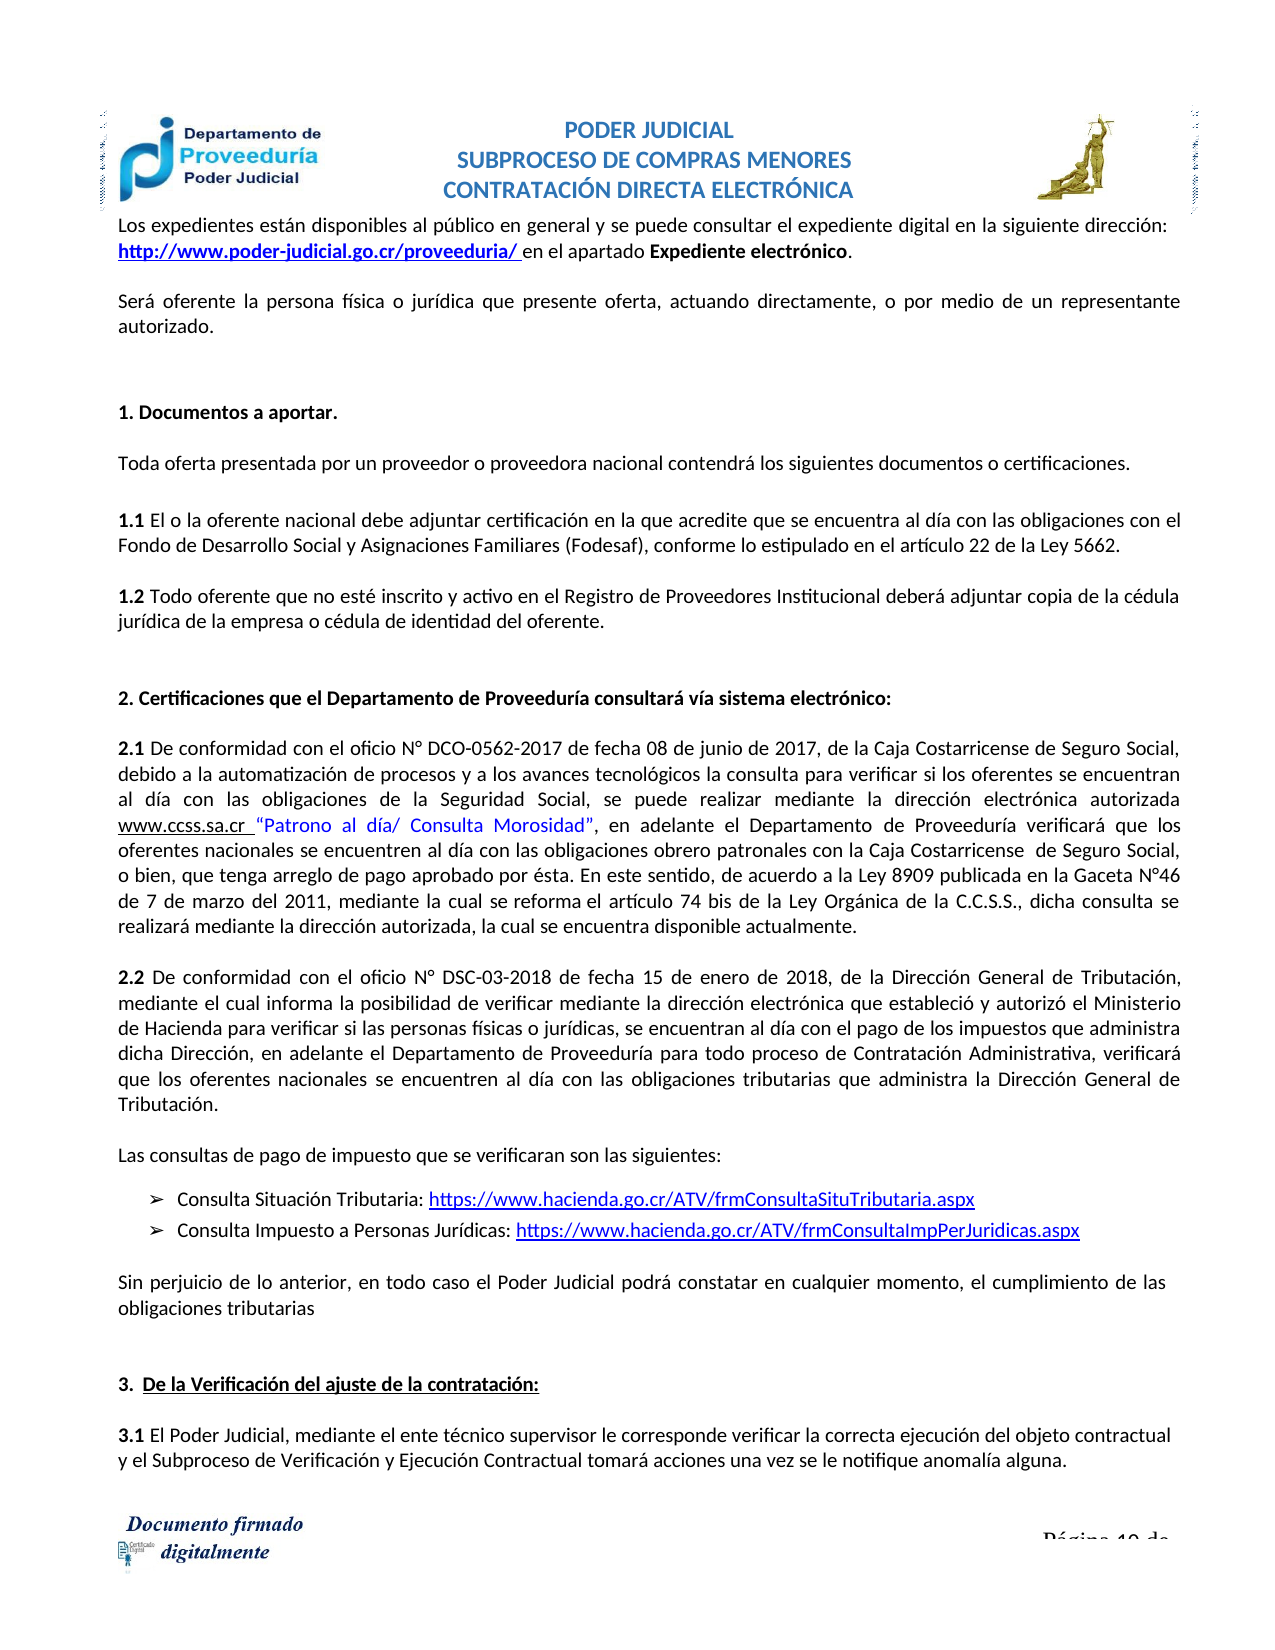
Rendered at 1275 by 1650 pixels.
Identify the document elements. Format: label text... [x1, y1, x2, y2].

list El o la oferente nacional debe adjuntar certificación en la que acredite que se encuentra al día con las obligaciones con el Fondo de Desarrollo Social y Asignaciones Familiares (Fodesaf), conforme lo estipulado en el artículo 22 de la Ley 5662. [118, 507, 1181, 558]
picture [118, 1513, 313, 1574]
subtitle De la Verificación del ajuste de la contratación: [118, 1371, 1210, 1397]
list Todo oferente que no esté inscrito y activo en el Registro de Proveedores Institucional deberá adjuntar copia de la cédula jurídica de la empresa o cédula de identidad del oferente. [118, 583, 1180, 634]
list El Poder Judicial, mediante el ente técnico supervisor le corresponde verificar la correcta ejecución del objeto contractual y el Subproceso de Verificación y Ejecución Contractual tomará acciones una vez se le notifique anomalía alguna. [118, 1422, 1180, 1473]
picture [100, 105, 1199, 214]
subtitle Certificaciones que el Departamento de Proveeduría consultará vía sistema electrónico: [118, 685, 1210, 710]
list Consulta Situación Tributaria: https://www.hacienda.go.cr/ATV/frmConsultaSituTributaria.aspx [147, 1182, 1210, 1213]
subtitle Documentos a aportar. [118, 399, 1210, 425]
list De conformidad con el oficio N° DCO-0562-2017 de fecha 08 de junio de 2017, de la Caja Costarricense de Seguro Social, debido a la automatización de procesos y a los avances tecnológicos la consulta para verificar si los oferentes se encuentran al día con las obligaciones de la Seguridad Social, se puede realizar mediante la dirección electrónica autorizada www.ccss.sa.cr “Patrono al día/ Consulta Morosidad”, en adelante el Departamento de Proveeduría verificará que los oferentes nacionales se encuentren al día con las obligaciones obrero patronales con la Caja Costarricense de Seguro Social, o bien, que tenga arreglo de pago aprobado por ésta. En este sentido, de acuerdo a la Ley 8909 publicada en la Gaceta N°46 de 7 de marzo del 2011, mediante la cual se reforma el artículo 74 bis de la Ley Orgánica de la C.C.S.S., dicha consulta se realizará mediante la dirección autorizada, la cual se encuentra disponible actualmente. [118, 736, 1181, 939]
list De conformidad con el oficio N° DSC-03-2018 de fecha 15 de enero de 2018, de la Dirección General de Tributación, mediante el cual informa la posibilidad de verificar mediante la dirección electrónica que estableció y autorizó el Ministerio de Hacienda para verificar si las personas físicas o jurídicas, se encuentran al día con el pago de los impuestos que administra dicha Dirección, en adelante el Departamento de Proveeduría para todo proceso de Contratación Administrativa, verificará que los oferentes nacionales se encuentren al día con las obligaciones tributarias que administra la Dirección General de Tributación. [118, 964, 1181, 1117]
text Las consultas de pago de impuesto que se verificaran son las siguientes: [118, 1142, 1210, 1168]
text Toda oferta presentada por un proveedor o proveedora nacional contendrá los siguientes documentos o certificaciones. [118, 450, 1210, 475]
text Sin perjuicio de lo anterior, en todo caso el Poder Judicial podrá constatar en cualquier momento, el cumplimiento de las obligaciones tributarias [118, 1269, 1180, 1320]
list Consulta Impuesto a Personas Jurídicas: https://www.hacienda.go.cr/ATV/frmConsultaImpPerJuridicas.aspx [147, 1213, 1210, 1244]
subtitle http://www.poder-judicial.go.cr/proveeduria/ en el apartado Expediente electrónico. [118, 238, 1210, 263]
text Será oferente la persona física o jurídica que presente oferta, actuando directamente, o por medio de un representante autorizado. [118, 288, 1181, 339]
text Los expedientes están disponibles al público en general y se puede consultar el expediente digital en la siguiente dirección: [118, 213, 1210, 238]
